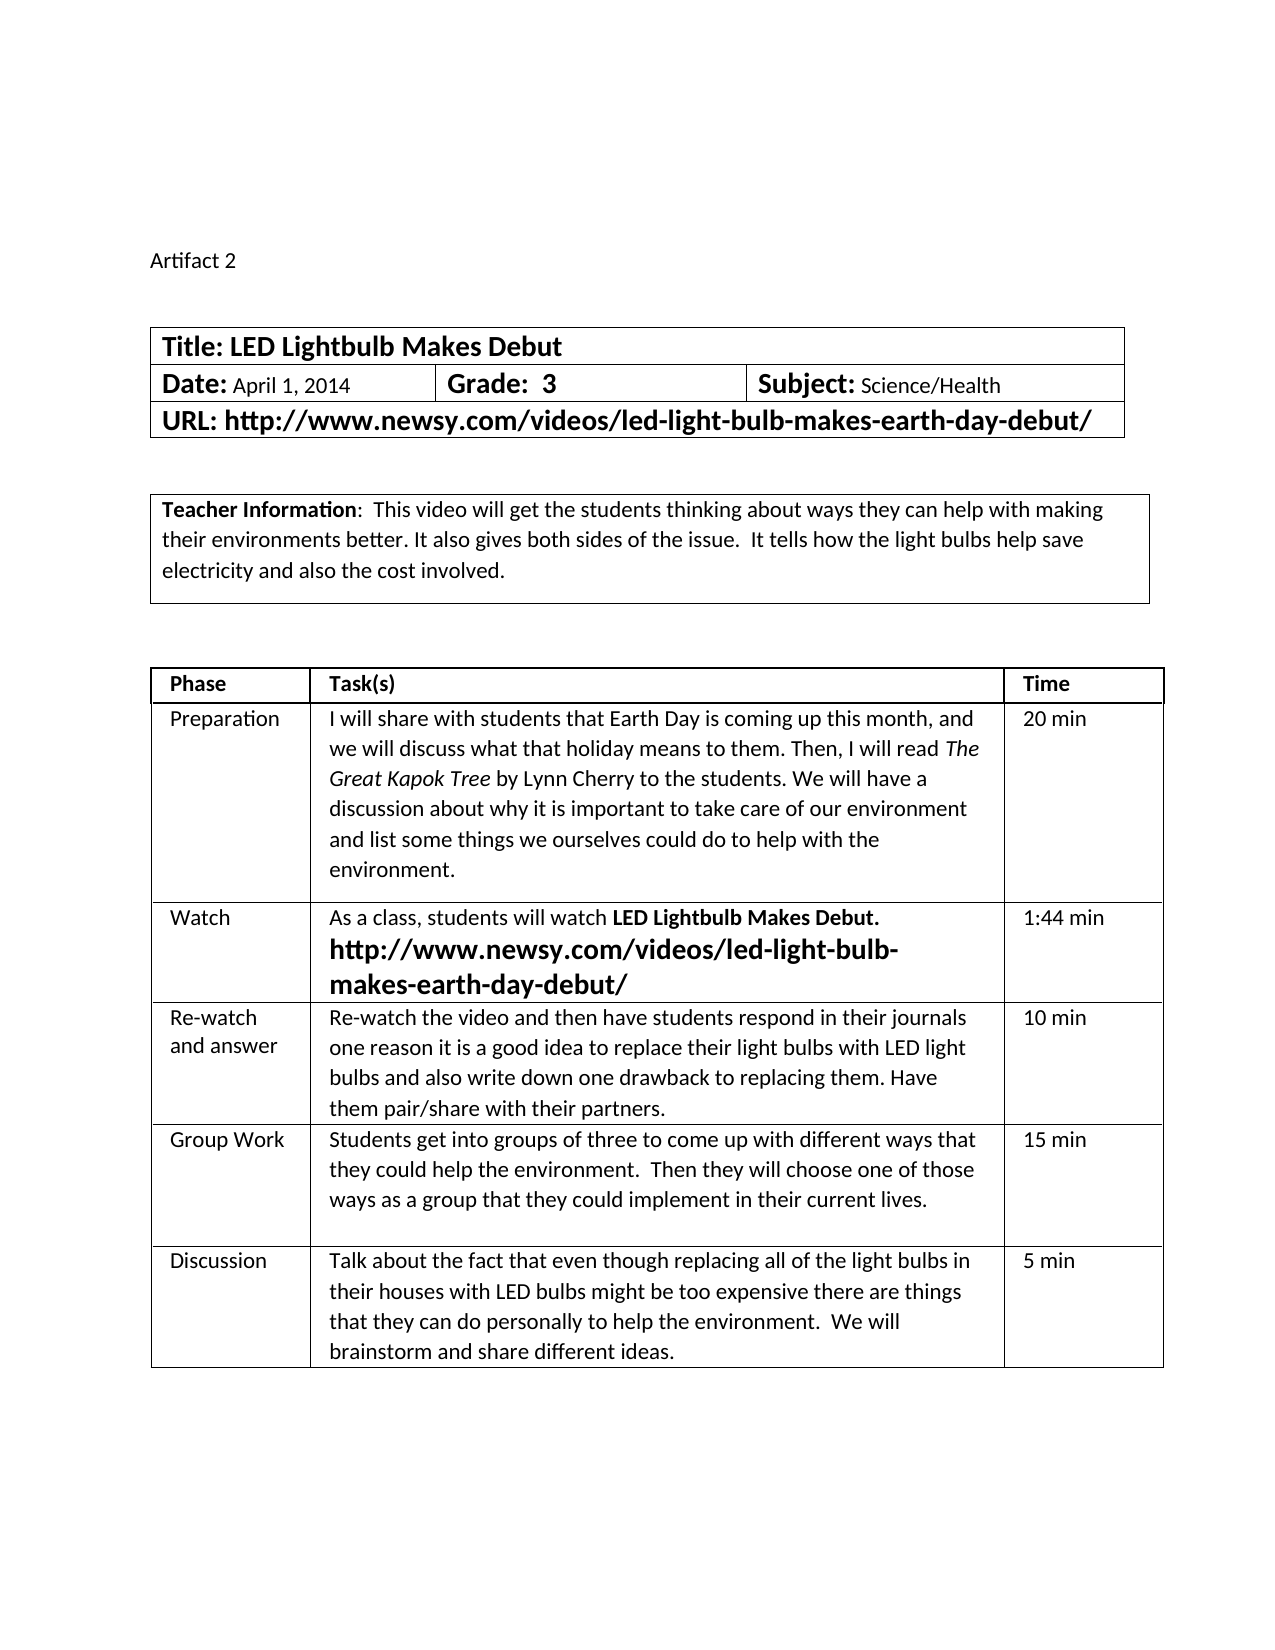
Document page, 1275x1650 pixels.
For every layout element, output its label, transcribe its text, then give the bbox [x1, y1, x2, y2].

table_cell 1:44 min [1005, 902, 1163, 1002]
table_cell Re-watch and answer [152, 1003, 310, 1124]
table_header Title: LED Lightbulb Makes Debut [151, 328, 1124, 364]
table_cell Grade: 3 [436, 365, 746, 401]
table_cell Re-watch the video and then have students respond in their journals one reason it is a good idea to replace their light bulbs with LED light bulbs and also write down one drawback to replacing them. Have them pair/share with their partners. [311, 1003, 1004, 1124]
table_cell Group Work [152, 1125, 310, 1246]
text Artifact 2 [150, 246, 1125, 274]
table_cell As a class, students will watch LED Lightbulb Makes Debut. http://www.newsy.com/videos/led-light-bulb-makes-earth-day-debut/ [311, 903, 1004, 1002]
table_cell Date: April 1, 2014 [151, 365, 435, 401]
table_cell Discussion [152, 1247, 310, 1367]
table_header Phase [152, 669, 309, 702]
table_cell Students get into groups of three to come up with different ways that they could help the environment. Then they will choose one of those ways as a group that they could implement in their current lives. [311, 1125, 1004, 1246]
table_cell 10 min [1005, 1002, 1163, 1124]
table_cell URL: http://www.newsy.com/videos/led-light-bulb-makes-earth-day-debut/ [151, 402, 1124, 437]
table_cell Preparation [152, 703, 310, 902]
table_cell 15 min [1005, 1124, 1163, 1246]
table_cell Subject: Science/Health [747, 365, 1124, 401]
table_cell Watch [152, 903, 310, 1002]
table_header Teacher Information: This video will get the students thinking about ways they can help with making their environments better. It also gives both sides of the issue. It tells how the light bulbs help save electricity and also the cost involved. [151, 495, 1149, 602]
table_cell I will share with students that Earth Day is coming up this month, and we will discuss what that holiday means to them. Then, I will read The Great Kapok Tree by Lynn Cherry to the students. We will have a discussion about why it is important to take care of our environment and list some things we ourselves could do to help with the environment. [311, 704, 1004, 902]
table_cell 5 min [1005, 1246, 1163, 1367]
table_header Time [1005, 669, 1163, 702]
table_cell 20 min [1005, 702, 1163, 902]
table_cell Talk about the fact that even though replacing all of the light bulbs in their houses with LED bulbs might be too expensive there are things that they can do personally to help the environment. We will brainstorm and share different ideas. [311, 1247, 1004, 1367]
table_header Task(s) [311, 669, 1003, 702]
